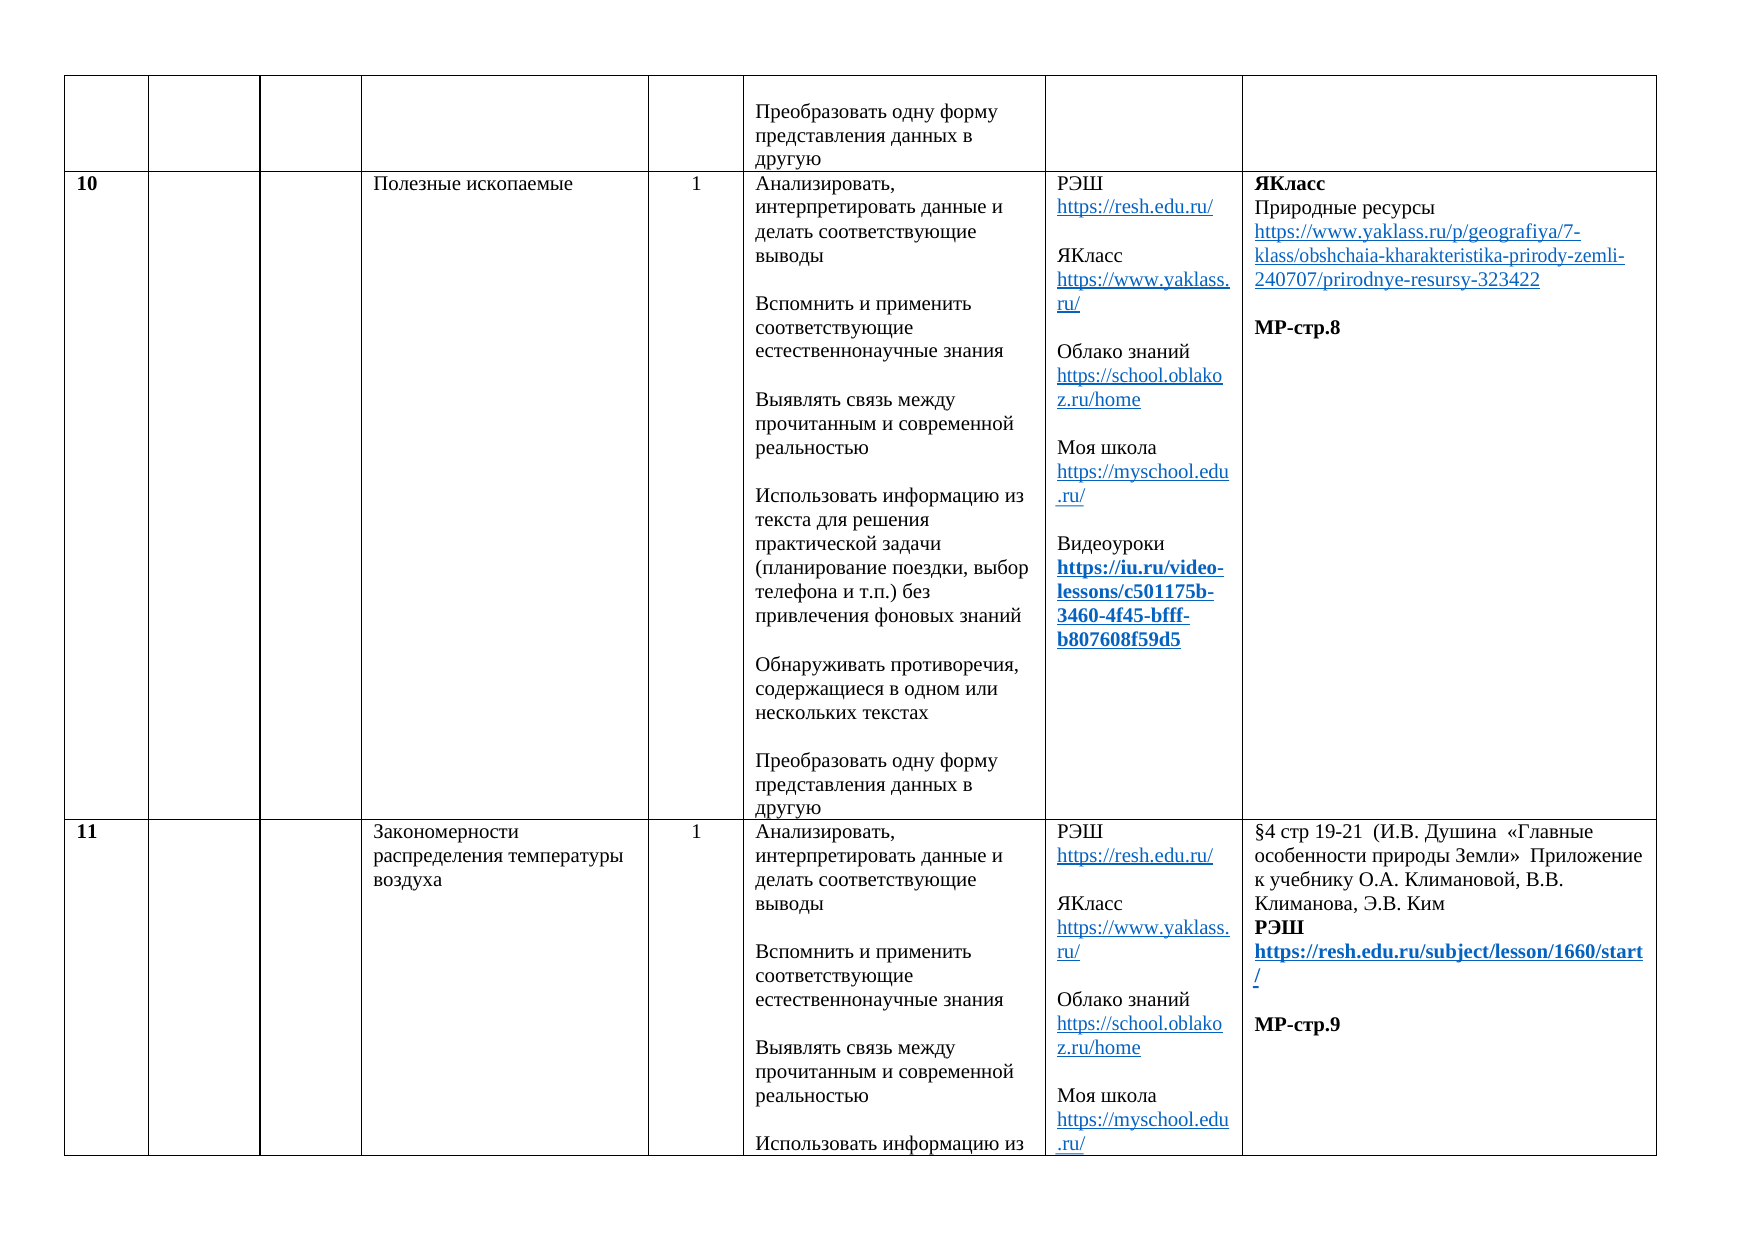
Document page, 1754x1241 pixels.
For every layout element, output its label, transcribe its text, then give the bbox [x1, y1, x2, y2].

table_header [1046, 76, 1242, 171]
table_header Преобразовать одну форму представления данных в другую [744, 76, 1045, 171]
table_cell [261, 820, 361, 1154]
table_cell 11 [65, 820, 148, 1154]
table_header [362, 76, 648, 171]
table_cell Анализировать, интерпретировать данные и делать соответствующие выводы Вспомнить и применить соответствующие естественнонаучные знания Выявлять связь между прочитанным и современной реальностью Использовать информацию из текста для решения практической задачи (планирование поездки, выбор телефона и т.п.) без привлечения фоновых знаний Обнаруживать противоречия, содержащиеся в одном или нескольких текстах Преобразовать одну форму представления данных в другую [744, 172, 1045, 819]
table_cell Анализировать, интерпретировать данные и делать соответствующие выводы Вспомнить и применить соответствующие естественнонаучные знания Выявлять связь между прочитанным и современной реальностью Использовать информацию из [744, 820, 1045, 1154]
table_cell Закономерности распределения температуры воздуха [362, 820, 648, 1154]
table_cell ЯКласс Природные ресурсы https://www.yaklass.ru/p/geografiya/7- klass/obshchaia-kharakteristika-prirody-zemli- 240707/prirodnye-resursy-323422 МР-стр.8 [1243, 172, 1656, 819]
table_cell [261, 172, 361, 819]
table_cell 1 [649, 172, 743, 819]
table_cell [149, 820, 259, 1154]
table_cell [149, 172, 259, 819]
table_header [149, 76, 259, 171]
table_header [261, 76, 361, 171]
table_cell РЭШ https://resh.edu.ru/ ЯКласс https://www.yaklass. ru/ Облако знаний https://school.oblako z.ru/home Моя школа https://myschool.edu .ru/ Видеоуроки https://iu.ru/video- lessons/c501175b- 3460-4f45-bfff- b807608f59d5 [1046, 172, 1242, 819]
table_header [1243, 76, 1656, 171]
table_cell 10 [65, 172, 148, 819]
table_header [65, 76, 148, 171]
table_header [649, 76, 743, 171]
table_cell Полезные ископаемые [362, 172, 648, 819]
table_cell РЭШ https://resh.edu.ru/ ЯКласс https://www.yaklass. ru/ Облако знаний https://school.oblako z.ru/home Моя школа https://myschool.edu .ru/ [1046, 820, 1242, 1154]
table_cell 1 [649, 820, 743, 1154]
table_cell §4 стр 19-21 (И.В. Душина «Главные особенности природы Земли» Приложение к учебнику О.А. Климановой, В.В. Климанова, Э.В. Ким РЭШ https://resh.edu.ru/subject/lesson/1660/start / МР-стр.9 [1243, 820, 1656, 1154]
